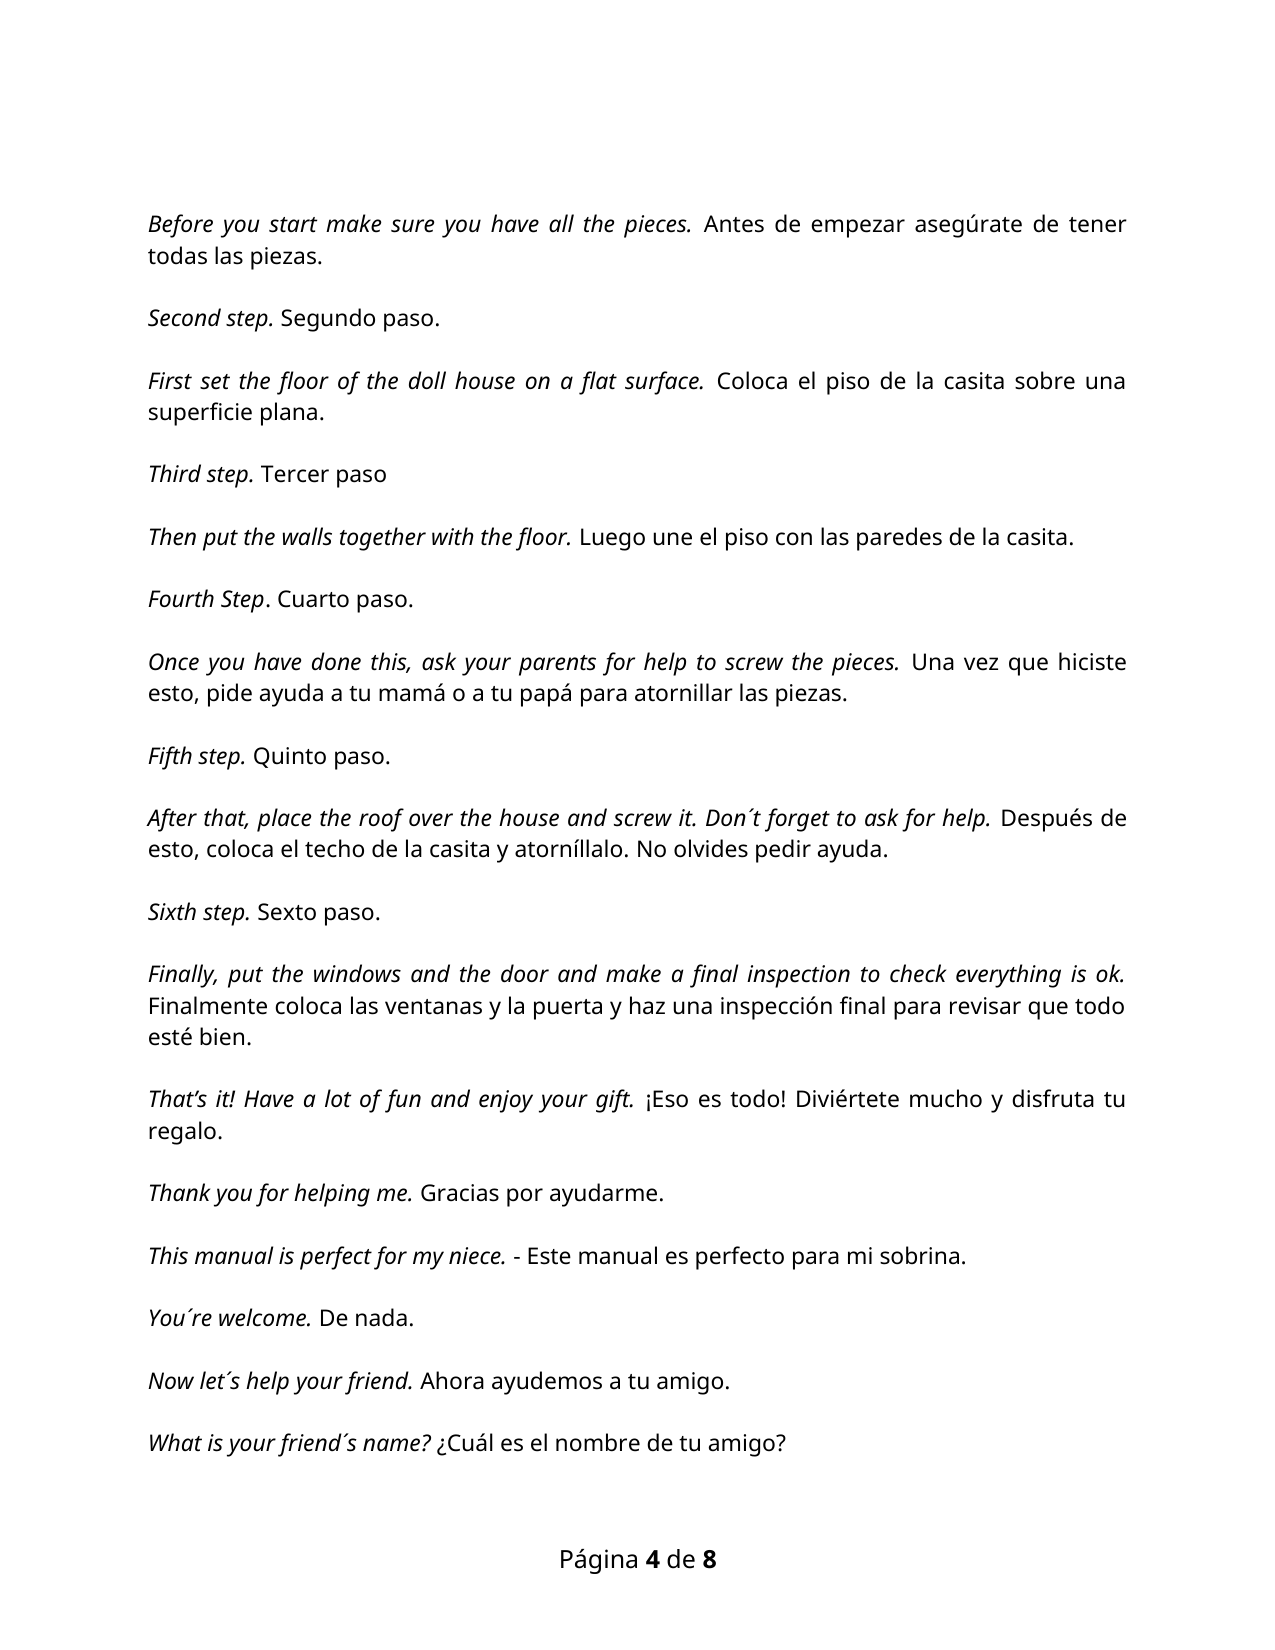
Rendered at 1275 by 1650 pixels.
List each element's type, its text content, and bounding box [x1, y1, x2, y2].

text Second step. Segundo paso. [148, 302, 1127, 333]
text Thank you for helping me. Gracias por ayudarme. [148, 1177, 1127, 1208]
text This manual is perfect for my niece. - Este manual es perfecto para mi sobrina. [148, 1240, 1127, 1271]
text What is your friend´s name? ¿Cuál es el nombre de tu amigo? [148, 1427, 1127, 1458]
text Sixth step. Sexto paso. [148, 896, 1127, 927]
text Then put the walls together with the floor. Luego une el piso con las paredes de la casita. [148, 521, 1127, 552]
text Finally, put the windows and the door and make a final inspection to check everything is ok. Finalmente coloca las ventanas y la puerta y haz una inspección final para revisar que todo esté bien. [148, 958, 1127, 1052]
text That’s it! Have a lot of fun and enjoy your gift. ¡Eso es todo! Diviértete mucho y disfruta tu regalo. [148, 1083, 1127, 1146]
text Before you start make sure you have all the pieces. Antes de empezar asegúrate de tener todas las piezas. [148, 208, 1127, 271]
text After that, place the roof over the house and screw it. Don´t forget to ask for help. Después de esto, coloca el techo de la casita y atorníllalo. No olvides pedir ayuda. [148, 802, 1127, 865]
text First set the floor of the doll house on a flat surface. Coloca el piso de la casita sobre una superficie plana. [148, 365, 1127, 427]
text Fourth Step. Cuarto paso. [148, 583, 1127, 615]
text Once you have done this, ask your parents for help to screw the pieces. Una vez que hiciste esto, pide ayuda a tu mamá o a tu papá para atornillar las piezas. [148, 646, 1127, 708]
text Now let´s help your friend. Ahora ayudemos a tu amigo. [148, 1365, 1127, 1396]
text Third step. Tercer paso [148, 458, 1127, 490]
text You´re welcome. De nada. [148, 1302, 1127, 1333]
text Fifth step. Quinto paso. [148, 740, 1127, 771]
